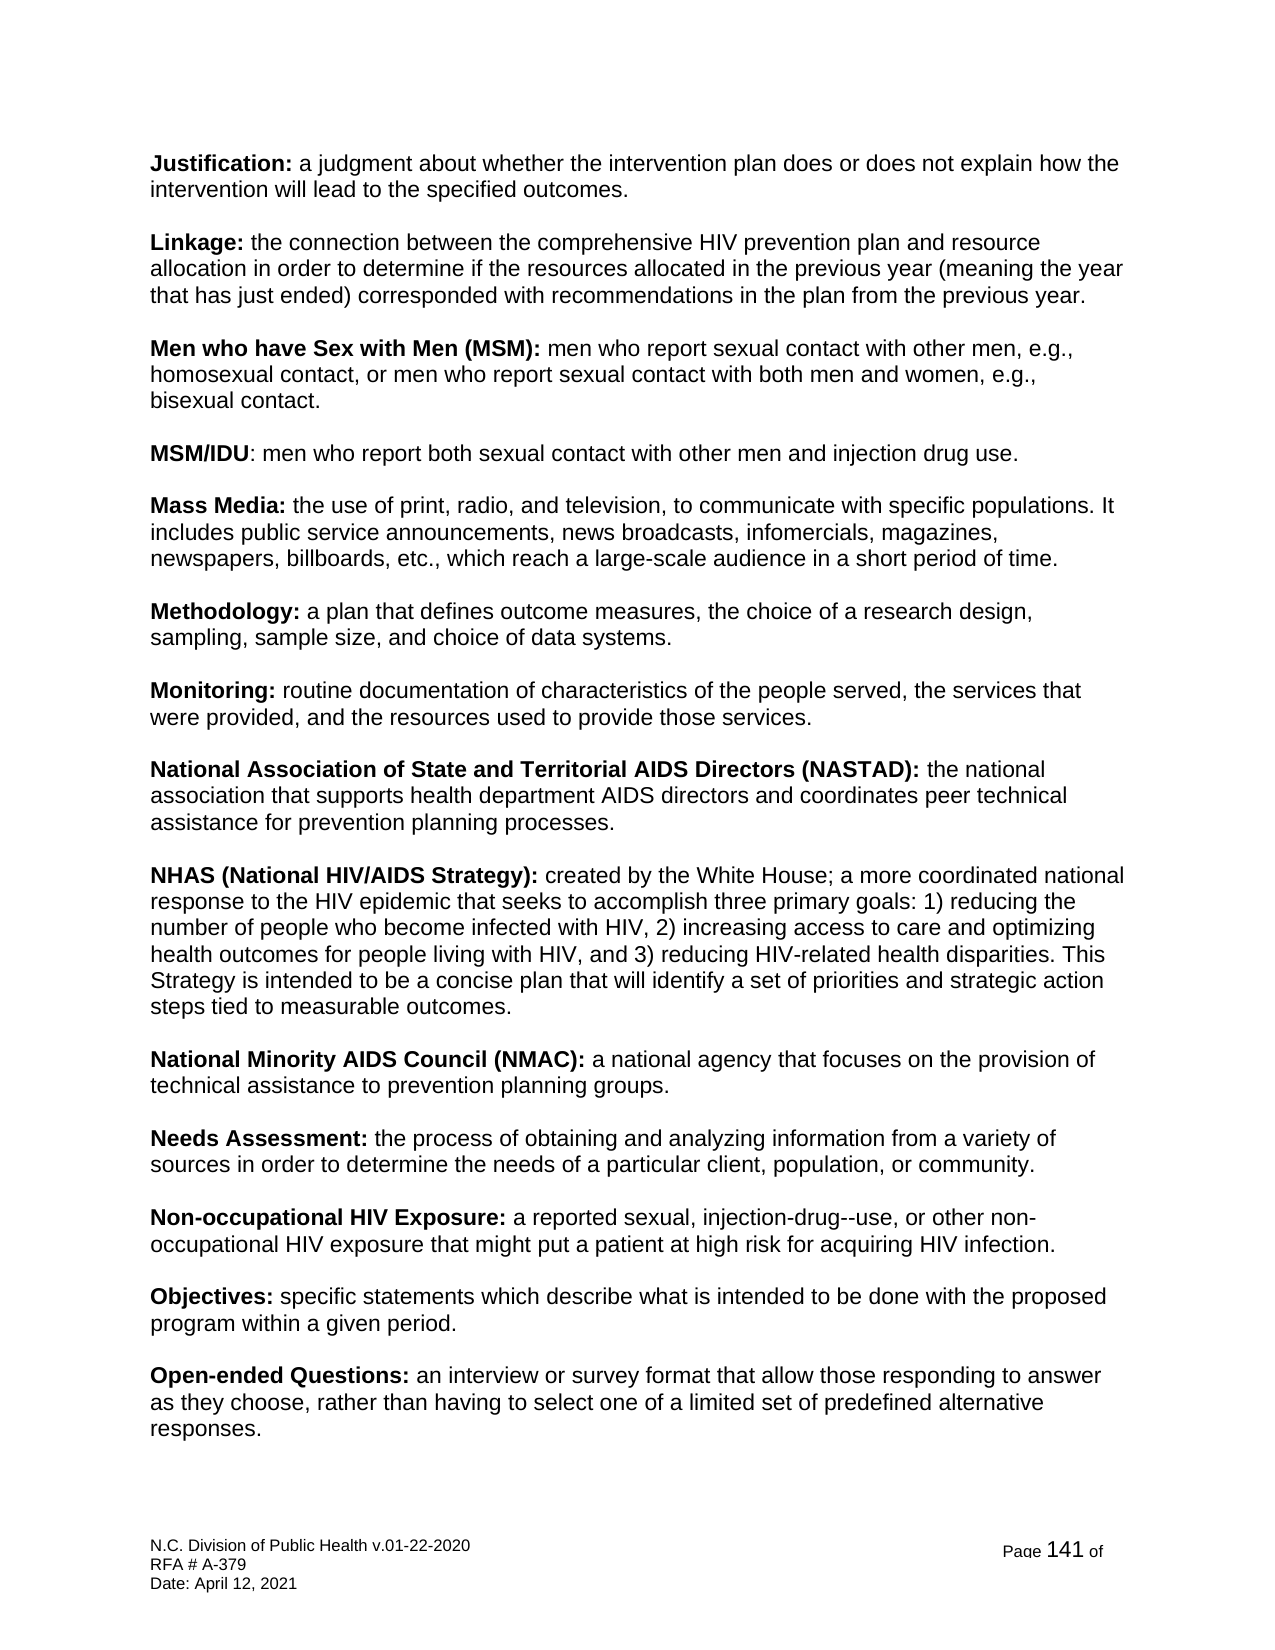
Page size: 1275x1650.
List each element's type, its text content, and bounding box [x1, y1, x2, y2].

text NHAS (National HIV/AIDS Strategy): created by the White House; a more coordinated national response to the HIV epidemic that seeks to accomplish three primary goals: 1) reducing the number of people who become infected with HIV, 2) increasing access to care and optimizing health outcomes for people living with HIV, and 3) reducing HIV-related health disparities. This Strategy is intended to be a concise plan that will identify a set of priorities and strategic action steps tied to measurable outcomes. [150, 862, 1127, 1020]
text Open-ended Questions: an interview or survey format that allow those responding to answer as they choose, rather than having to select one of a limited set of predefined alternative responses. [150, 1362, 1103, 1441]
text Methodology: a plan that defines outcome measures, the choice of a research design, sampling, sample size, and choice of data systems. [150, 598, 1035, 651]
text Non-occupational HIV Exposure: a reported sexual, injection-drug--use, or other non- occupational HIV exposure that might put a patient at high risk for acquiring HIV infection. [150, 1204, 1058, 1257]
text Mass Media: the use of print, radio, and television, to communicate with specific populations. It includes public service announcements, news broadcasts, infomercials, magazines, newspapers, billboards, etc., which reach a large-scale audience in a short period of time. [150, 492, 1116, 572]
text National Minority AIDS Council (NMAC): a national agency that focuses on the provision of technical assistance to prevention planning groups. [150, 1046, 1097, 1099]
text Monitoring: routine documentation of characteristics of the people served, the services that were provided, and the resources used to provide those services. [150, 677, 1083, 730]
text MSM/IDU: men who report both sexual contact with other men and injection drug use. [150, 440, 1237, 466]
text National Association of State and Territorial AIDS Directors (NASTAD): the national association that supports health department AIDS directors and coordinates peer technical assistance for prevention planning processes. [150, 756, 1069, 835]
text Objectives: specific statements which describe what is intended to be done with the proposed program within a given period. [150, 1283, 1109, 1336]
text Linkage: the connection between the comprehensive HIV prevention plan and resource allocation in order to determine if the resources allocated in the previous year (meaning the year that has just ended) corresponded with recommendations in the plan from the previous year. [150, 229, 1125, 308]
text Men who have Sex with Men (MSM): men who report sexual contact with other men, e.g., homosexual contact, or men who report sexual contact with both men and women, e.g., bisexual contact. [150, 334, 1075, 413]
text Justification: a judgment about whether the intervention plan does or does not explain how the intervention will lead to the specified outcomes. [150, 150, 1121, 203]
text Needs Assessment: the process of obtaining and analyzing information from a variety of sources in order to determine the needs of a particular client, population, or community. [150, 1125, 1112, 1178]
